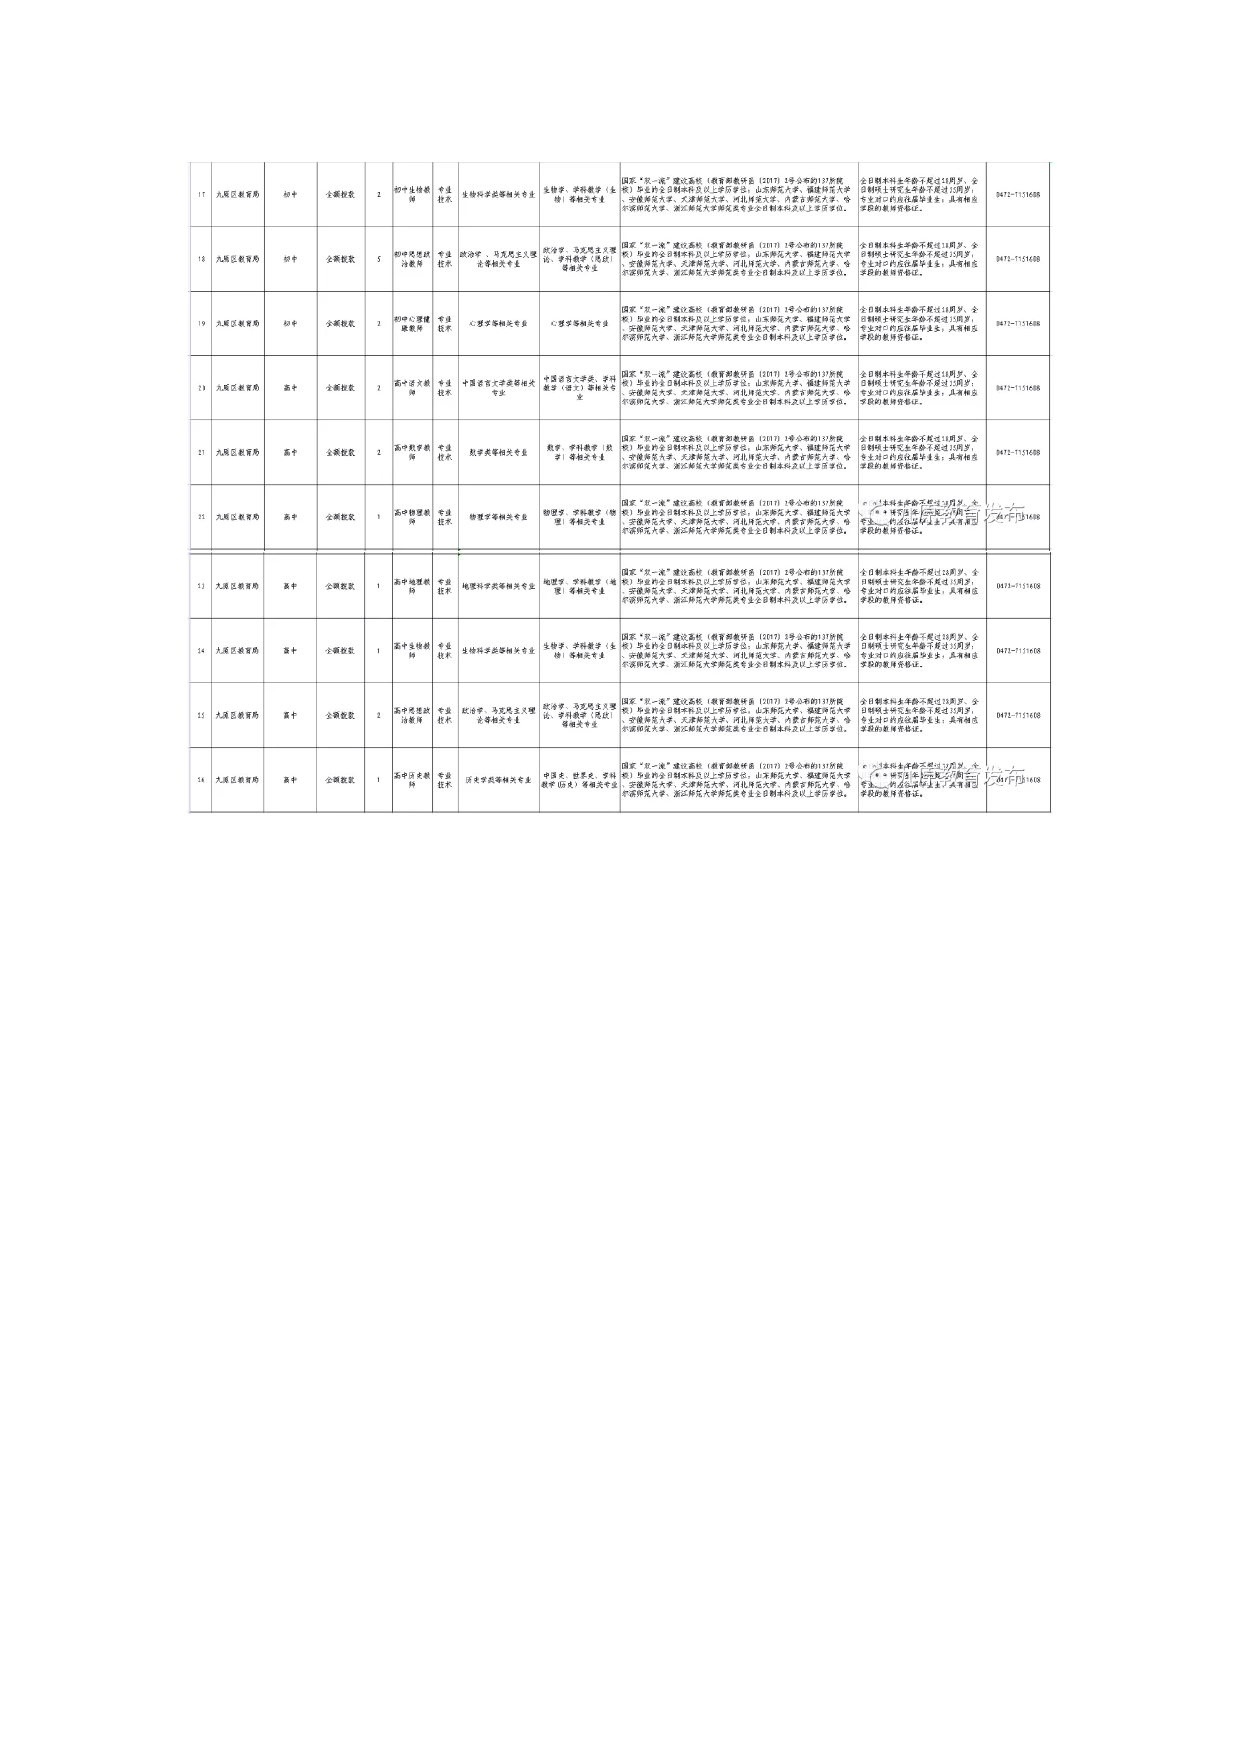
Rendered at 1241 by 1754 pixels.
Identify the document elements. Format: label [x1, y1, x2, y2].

picture [187, 552, 1053, 814]
picture [187, 162, 1053, 551]
